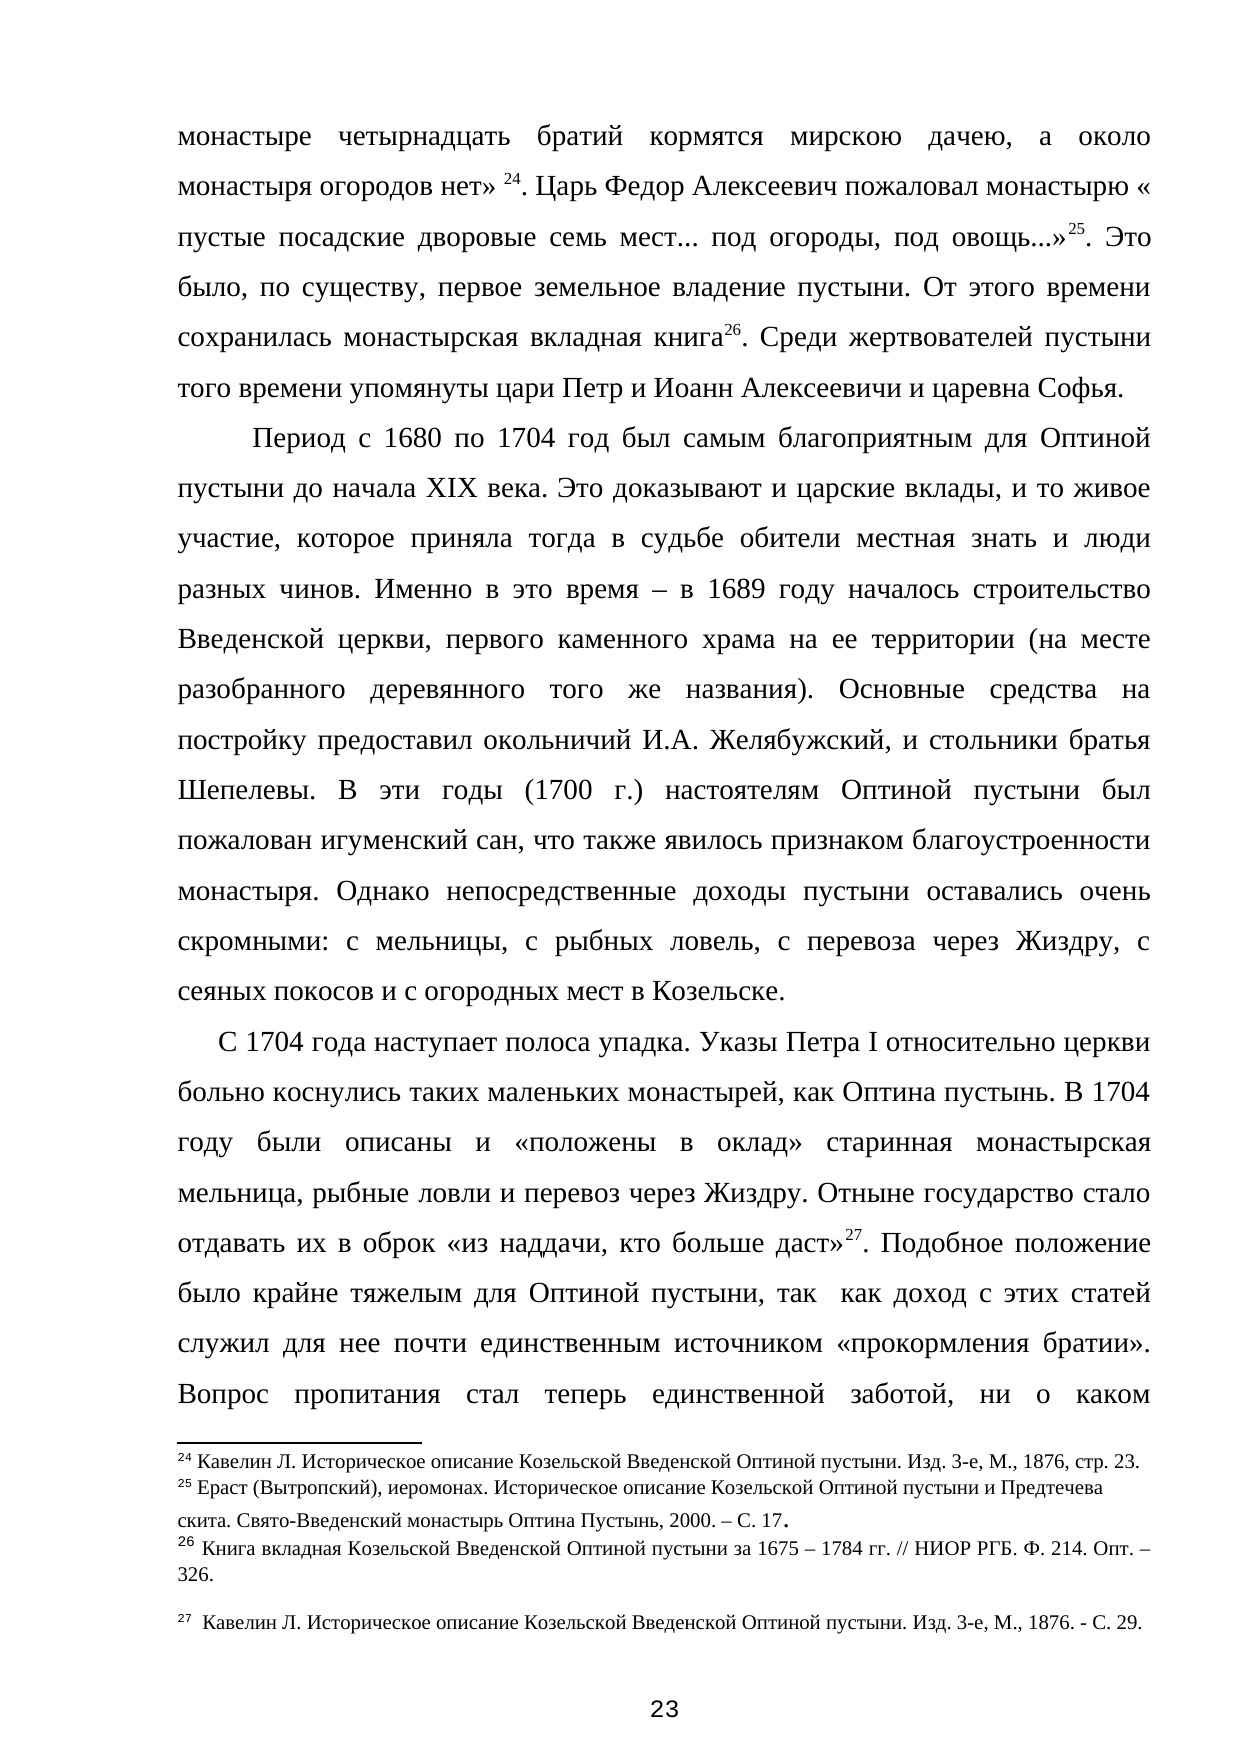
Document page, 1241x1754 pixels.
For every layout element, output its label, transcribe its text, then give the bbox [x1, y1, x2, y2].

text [177, 118, 1152, 403]
text Период с 1680 по 1704 год был самым благоприятным для Оптиной пустыни до начала ХIХ века. Это доказывают и царские вклады, и то живое участие, которое приняла тогда в судьбе обители местная знать и люди разных чинов. Именно в это время – в 1689 году началось строительство Введенской церкви, первого каменного храма на ее территории (на месте разобранного деревянного того же названия). Основные средства на постройку предоставил окольничий И.А. Желябужский, и стольники братья Шепелевы. В эти годы (1700 г.) настоятелям Оптиной пустыни был пожалован игуменский сан, что также явилось признаком благоустроенности монастыря. Однако непосредственные доходы пустыни оставались очень скромными: с мельницы, с рыбных ловель, с перевоза через Жиздру, с сеяных покосов и с огородных мест в Козельске. [177, 420, 1152, 1007]
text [177, 1024, 1152, 1409]
